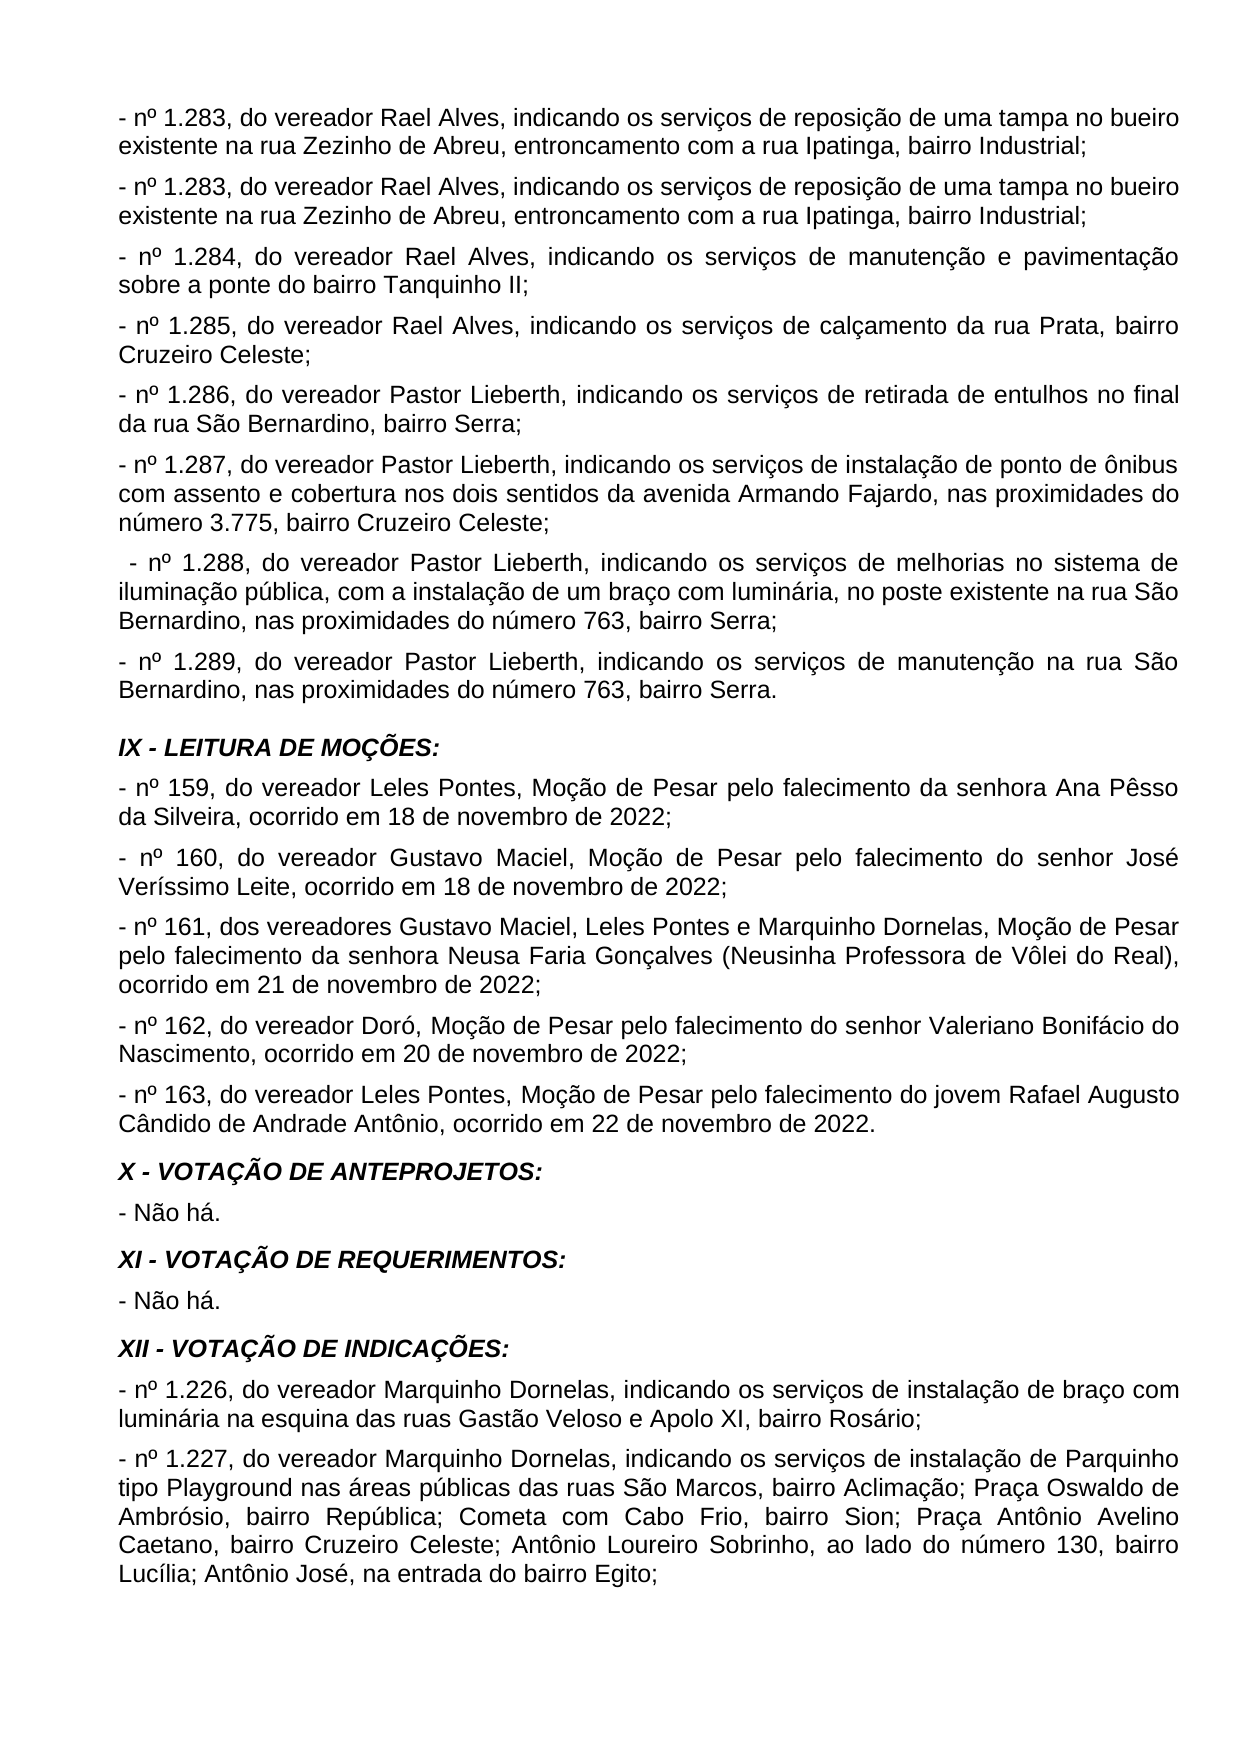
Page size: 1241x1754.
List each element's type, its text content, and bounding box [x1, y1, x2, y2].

text - nº 1.289, do vereador Pastor Lieberth, indicando os serviços de manutenção na rua São Bernardino, nas proximidades do número 763, bairro Serra. [118, 646, 1181, 704]
text X - VOTAÇÃO DE ANTEPROJETOS: [118, 1157, 1181, 1186]
text - nº 163, do vereador Leles Pontes, Moção de Pesar pelo falecimento do jovem Rafael Augusto Cândido de Andrade Antônio, ocorrido em 22 de novembro de 2022. [118, 1080, 1181, 1138]
text XI - VOTAÇÃO DE REQUERIMENTOS: [118, 1245, 1181, 1274]
text - nº 1.284, do vereador Rael Alves, indicando os serviços de manutenção e pavimentação sobre a ponte do bairro Tanquinho II; [118, 242, 1181, 299]
text - nº 1.283, do vereador Rael Alves, indicando os serviços de reposição de uma tampa no bueiro existente na rua Zezinho de Abreu, entroncamento com a rua Ipatinga, bairro Industrial; [118, 103, 1181, 160]
text - nº 161, dos vereadores Gustavo Maciel, Leles Pontes e Marquinho Dornelas, Moção de Pesar pelo falecimento da senhora Neusa Faria Gonçalves (Neusinha Professora de Vôlei do Real), ocorrido em 21 de novembro de 2022; [118, 912, 1181, 999]
text XII - VOTAÇÃO DE INDICAÇÕES: [118, 1334, 1181, 1363]
text - nº 1.285, do vereador Rael Alves, indicando os serviços de calçamento da rua Prata, bairro Cruzeiro Celeste; [118, 311, 1181, 368]
text - nº 162, do vereador Doró, Moção de Pesar pelo falecimento do senhor Valeriano Bonifácio do Nascimento, ocorrido em 20 de novembro de 2022; [118, 1011, 1181, 1068]
text IX - LEITURA DE MOÇÕES: [118, 733, 1181, 761]
text - nº 1.286, do vereador Pastor Lieberth, indicando os serviços de retirada de entulhos no final da rua São Bernardino, bairro Serra; [118, 381, 1181, 438]
text - nº 1.226, do vereador Marquinho Dornelas, indicando os serviços de instalação de braço com luminária na esquina das ruas Gastão Veloso e Apolo XI, bairro Rosário; [118, 1375, 1181, 1432]
text - nº 1.288, do vereador Pastor Lieberth, indicando os serviços de melhorias no sistema de iluminação pública, com a instalação de um braço com luminária, no poste existente na rua São Bernardino, nas proximidades do número 763, bairro Serra; [118, 548, 1181, 634]
text - nº 1.287, do vereador Pastor Lieberth, indicando os serviços de instalação de ponto de ônibus com assento e cobertura nos dois sentidos da avenida Armando Fajardo, nas proximidades do número 3.775, bairro Cruzeiro Celeste; [118, 450, 1181, 536]
text - Não há. [118, 1286, 1181, 1315]
text - nº 160, do vereador Gustavo Maciel, Moção de Pesar pelo falecimento do senhor José Veríssimo Leite, ocorrido em 18 de novembro de 2022; [118, 843, 1181, 900]
text - Não há. [118, 1197, 1181, 1226]
text - nº 1.227, do vereador Marquinho Dornelas, indicando os serviços de instalação de Parquinho tipo Playground nas áreas públicas das ruas São Marcos, bairro Aclimação; Praça Oswaldo de Ambrósio, bairro República; Cometa com Cabo Frio, bairro Sion; Praça Antônio Avelino Caetano, bairro Cruzeiro Celeste; Antônio Loureiro Sobrinho, ao lado do número 130, bairro Lucília; Antônio José, na entrada do bairro Egito; [118, 1444, 1181, 1588]
text - nº 1.283, do vereador Rael Alves, indicando os serviços de reposição de uma tampa no bueiro existente na rua Zezinho de Abreu, entroncamento com a rua Ipatinga, bairro Industrial; [118, 172, 1181, 229]
text - nº 159, do vereador Leles Pontes, Moção de Pesar pelo falecimento da senhora Ana Pêsso da Silveira, ocorrido em 18 de novembro de 2022; [118, 773, 1181, 831]
